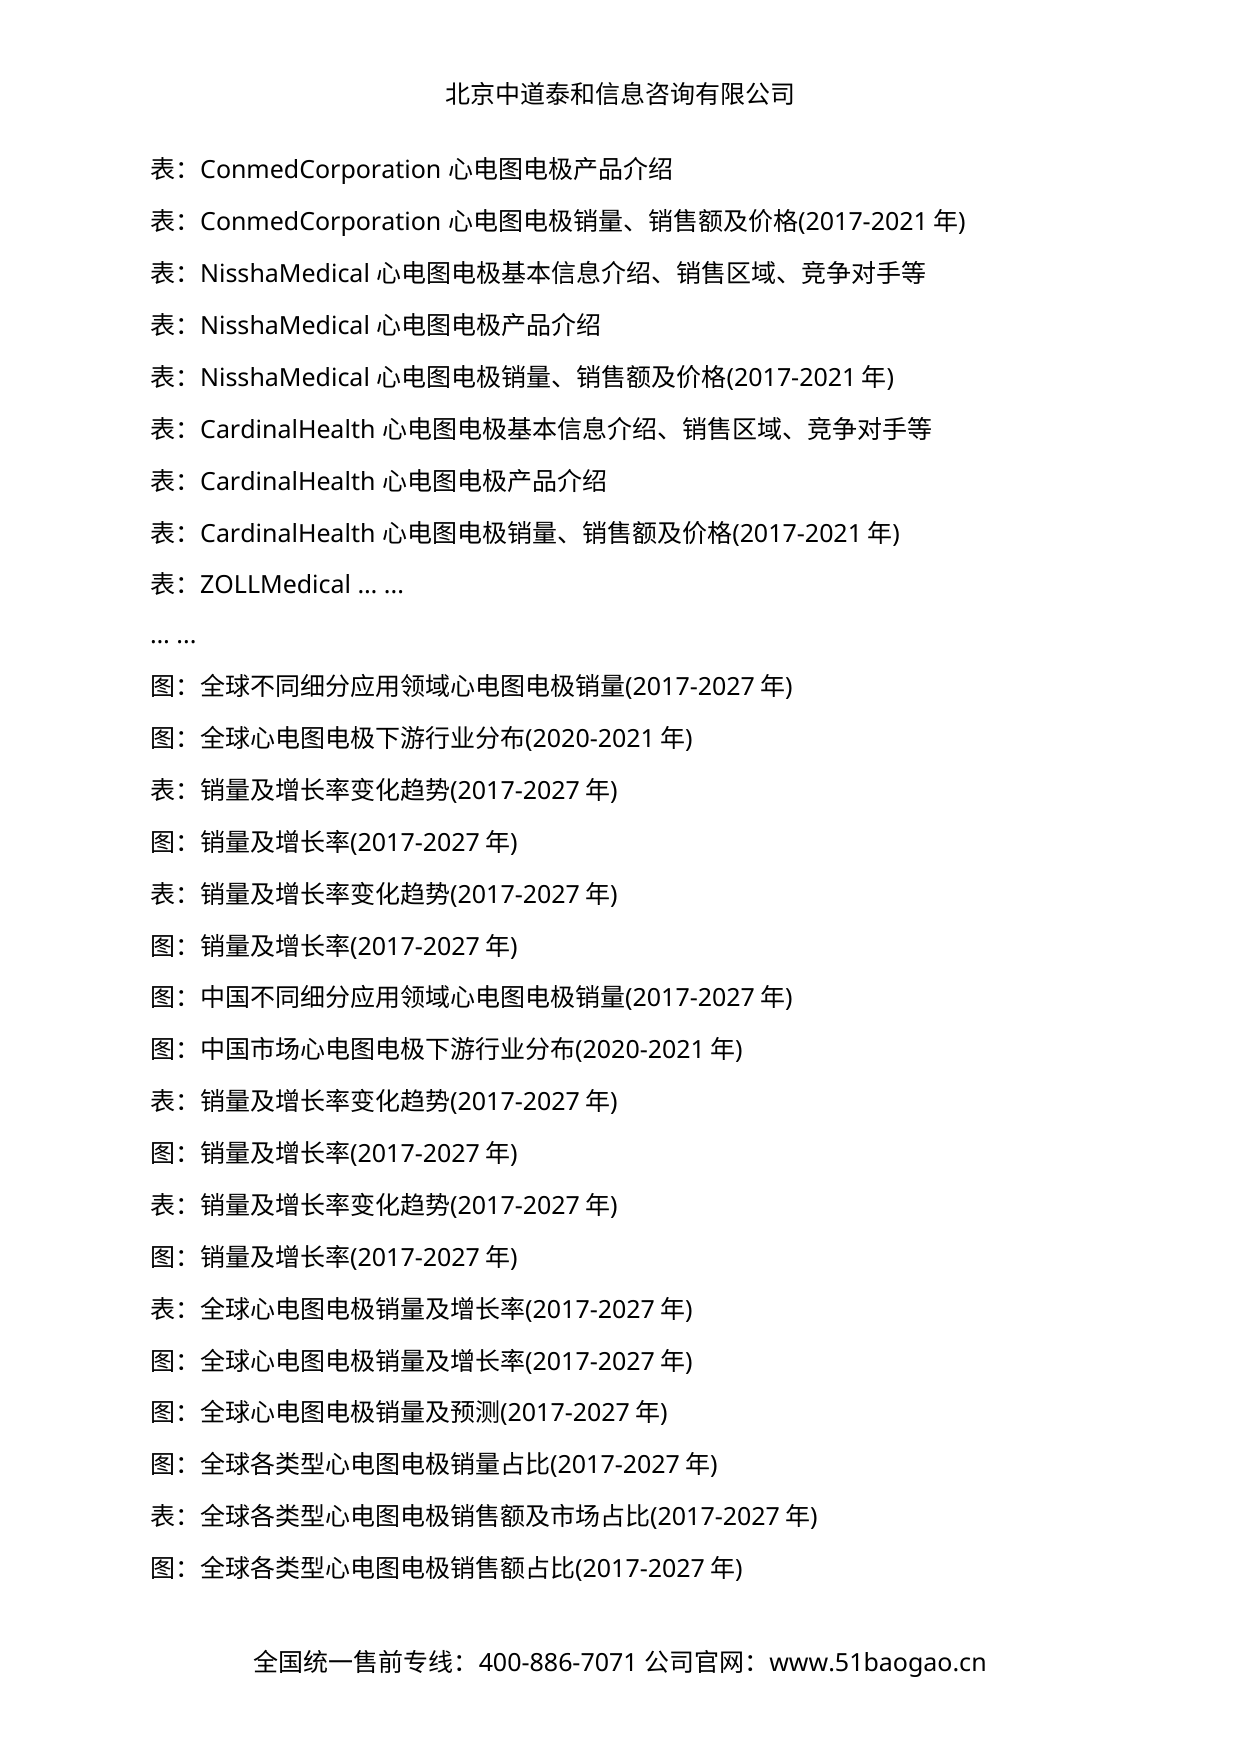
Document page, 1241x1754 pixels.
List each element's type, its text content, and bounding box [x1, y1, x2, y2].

text 表：NisshaMedical 心电图电极基本信息介绍、销售区域、竞争对手等 [150, 254, 1090, 290]
text 图：全球各类型心电图电极销量占比(2017-2027年) [150, 1445, 1090, 1481]
text 表：销量及增长率变化趋势(2017-2027年) [150, 1185, 1090, 1222]
text 表：ConmedCorporation 心电图电极销量、销售额及价格(2017-2021年) [150, 202, 1090, 238]
text 表：销量及增长率变化趋势(2017-2027年) [150, 874, 1090, 910]
text 图：中国不同细分应用领域心电图电极销量(2017-2027年) [150, 978, 1090, 1014]
text 图：全球心电图电极销量及增长率(2017-2027年) [150, 1341, 1090, 1377]
text 图：销量及增长率(2017-2027年) [150, 1237, 1090, 1273]
text 表：CardinalHealth 心电图电极产品介绍 [150, 461, 1090, 497]
text 表：销量及增长率变化趋势(2017-2027年) [150, 1082, 1090, 1118]
text 表：NisshaMedical 心电图电极销量、销售额及价格(2017-2021年) [150, 357, 1090, 394]
text 表：NisshaMedical 心电图电极产品介绍 [150, 306, 1090, 342]
text 图：销量及增长率(2017-2027年) [150, 1133, 1090, 1170]
text 图：中国市场心电图电极下游行业分布(2020-2021年) [150, 1030, 1090, 1066]
text 表：ZOLLMedical … ... [150, 565, 1090, 601]
text 表：销量及增长率变化趋势(2017-2027年) [150, 770, 1090, 807]
text 表：ConmedCorporation 心电图电极产品介绍 [150, 150, 1090, 186]
text 图：全球各类型心电图电极销售额占比(2017-2027年) [150, 1548, 1090, 1585]
text 图：全球不同细分应用领域心电图电极销量(2017-2027年) [150, 667, 1090, 703]
text … ... [150, 617, 1090, 651]
text 表：CardinalHealth 心电图电极基本信息介绍、销售区域、竞争对手等 [150, 409, 1090, 446]
text 表：全球各类型心电图电极销售额及市场占比(2017-2027年) [150, 1497, 1090, 1533]
text 表：CardinalHealth 心电图电极销量、销售额及价格(2017-2021年) [150, 513, 1090, 549]
text 图：销量及增长率(2017-2027年) [150, 822, 1090, 858]
text 图：全球心电图电极销量及预测(2017-2027年) [150, 1393, 1090, 1429]
text 图：全球心电图电极下游行业分布(2020-2021年) [150, 718, 1090, 755]
text 图：销量及增长率(2017-2027年) [150, 926, 1090, 962]
text 表：全球心电图电极销量及增长率(2017-2027年) [150, 1289, 1090, 1325]
